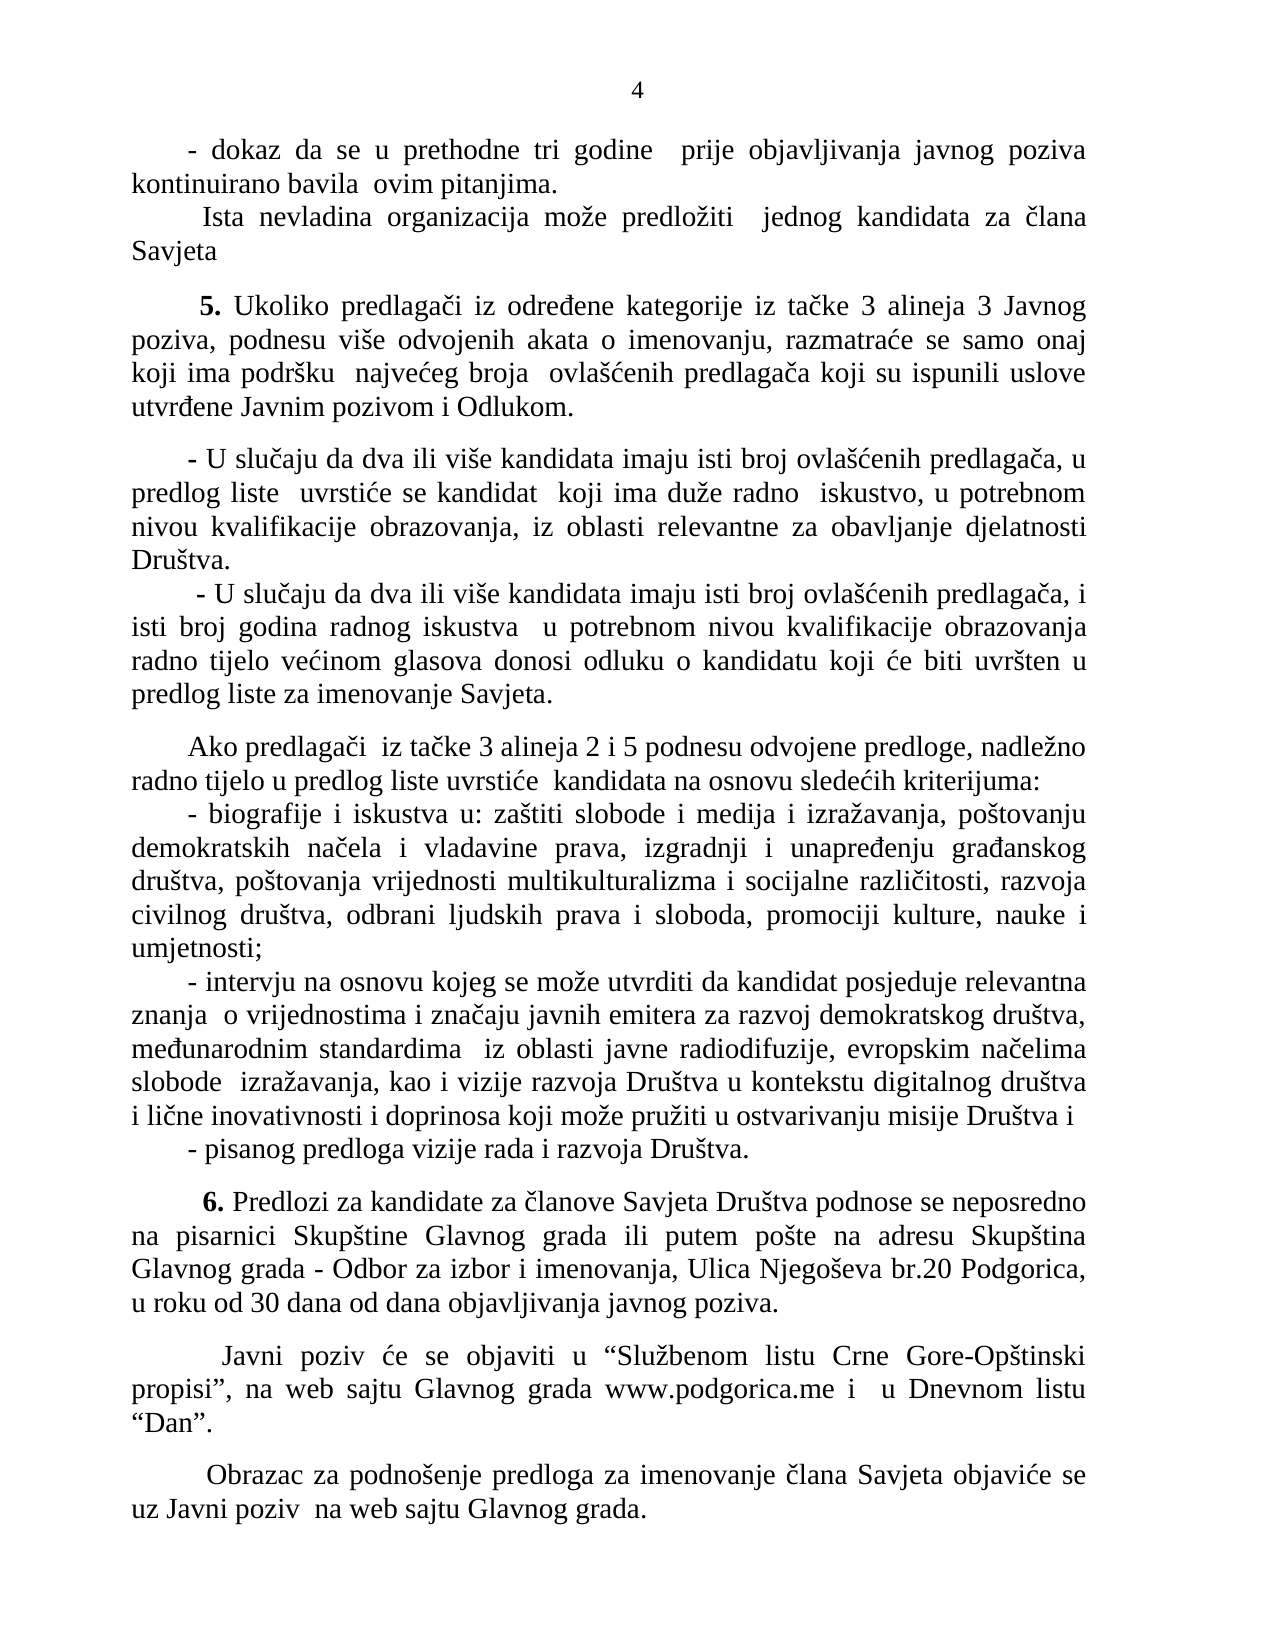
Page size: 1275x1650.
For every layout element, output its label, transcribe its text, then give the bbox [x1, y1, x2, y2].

text Javni poziv će se objaviti u “Službenom listu Crne Gore-Opštinski propisi”, na web sajtu Glavnog grada www.podgorica.me i u Dnevnom listu “Dan”. [131, 1338, 1087, 1438]
text Ista nevladina organizacija može predložiti jednog kandidata za člana Savjeta [131, 199, 1087, 267]
text Obrazac za podnošenje predloga za imenovanje člana Savjeta objaviće se uz Javni poziv na web sajtu Glavnog grada. [131, 1457, 1087, 1524]
text 5. Ukoliko predlagači iz određene kategorije iz tačke 3 alineja 3 Javnog poziva, podnesu više odvojenih akata o imenovanju, razmatraće se samo onaj koji ima podršku najvećeg broja ovlašćenih predlagača koji su ispunili uslove utvrđene Javnim pozivom i Odlukom. [131, 288, 1087, 422]
text - pisanog predloga vizije rada i razvoja Društva. [131, 1132, 1087, 1165]
text - biografije i iskustva u: zaštiti slobode i medija i izražavanja, poštovanju demokratskih načela i vladavine prava, izgradnji i unapređenju građanskog društva, poštovanja vrijednosti multikulturalizma i socijalne različitosti, razvoja civilnog društva, odbrani ljudskih prava i sloboda, promociji kulture, nauke i umjetnosti; [131, 796, 1087, 964]
text - dokaz da se u prethodne tri godine prije objavljivanja javnog poziva kontinuirano bavila ovim pitanjima. [131, 132, 1087, 199]
text Ako predlagači iz tačke 3 alineja 2 i 5 podnesu odvojene predloge, nadležno radno tijelo u predlog liste uvrstiće kandidata na osnovu sledećih kriterijuma: [131, 729, 1087, 796]
text 6. Predlozi za kandidate za članove Savjeta Društva podnose se neposredno na pisarnici Skupštine Glavnog grada ili putem pošte na adresu Skupština Glavnog grada - Odbor za izbor i imenovanja, Ulica Njegoševa br.20 Podgorica, u roku od 30 dana od dana objavljivanja javnog poziva. [131, 1184, 1087, 1318]
text - U slučaju da dva ili više kandidata imaju isti broj ovlašćenih predlagača, u predlog liste uvrstiće se kandidat koji ima duže radno iskustvo, u potrebnom nivou kvalifikacije obrazovanja, iz oblasti relevantne za obavljanje djelatnosti Društva. [131, 442, 1087, 576]
text - intervju na osnovu kojeg se može utvrditi da kandidat posjeduje relevantna znanja o vrijednostima i značaju javnih emitera za razvoj demokratskog društva, međunarodnim standardima iz oblasti javne radiodifuzije, evropskim načelima slobode izražavanja, kao i vizije razvoja Društva u kontekstu digitalnog društva i lične inovativnosti i doprinosa koji može pružiti u ostvarivanju misije Društva i [131, 964, 1087, 1132]
text - U slučaju da dva ili više kandidata imaju isti broj ovlašćenih predlagača, i isti broj godina radnog iskustva u potrebnom nivou kvalifikacije obrazovanja radno tijelo većinom glasova donosi odluku o kandidatu koji će biti uvršten u predlog liste za imenovanje Savjeta. [131, 576, 1087, 710]
